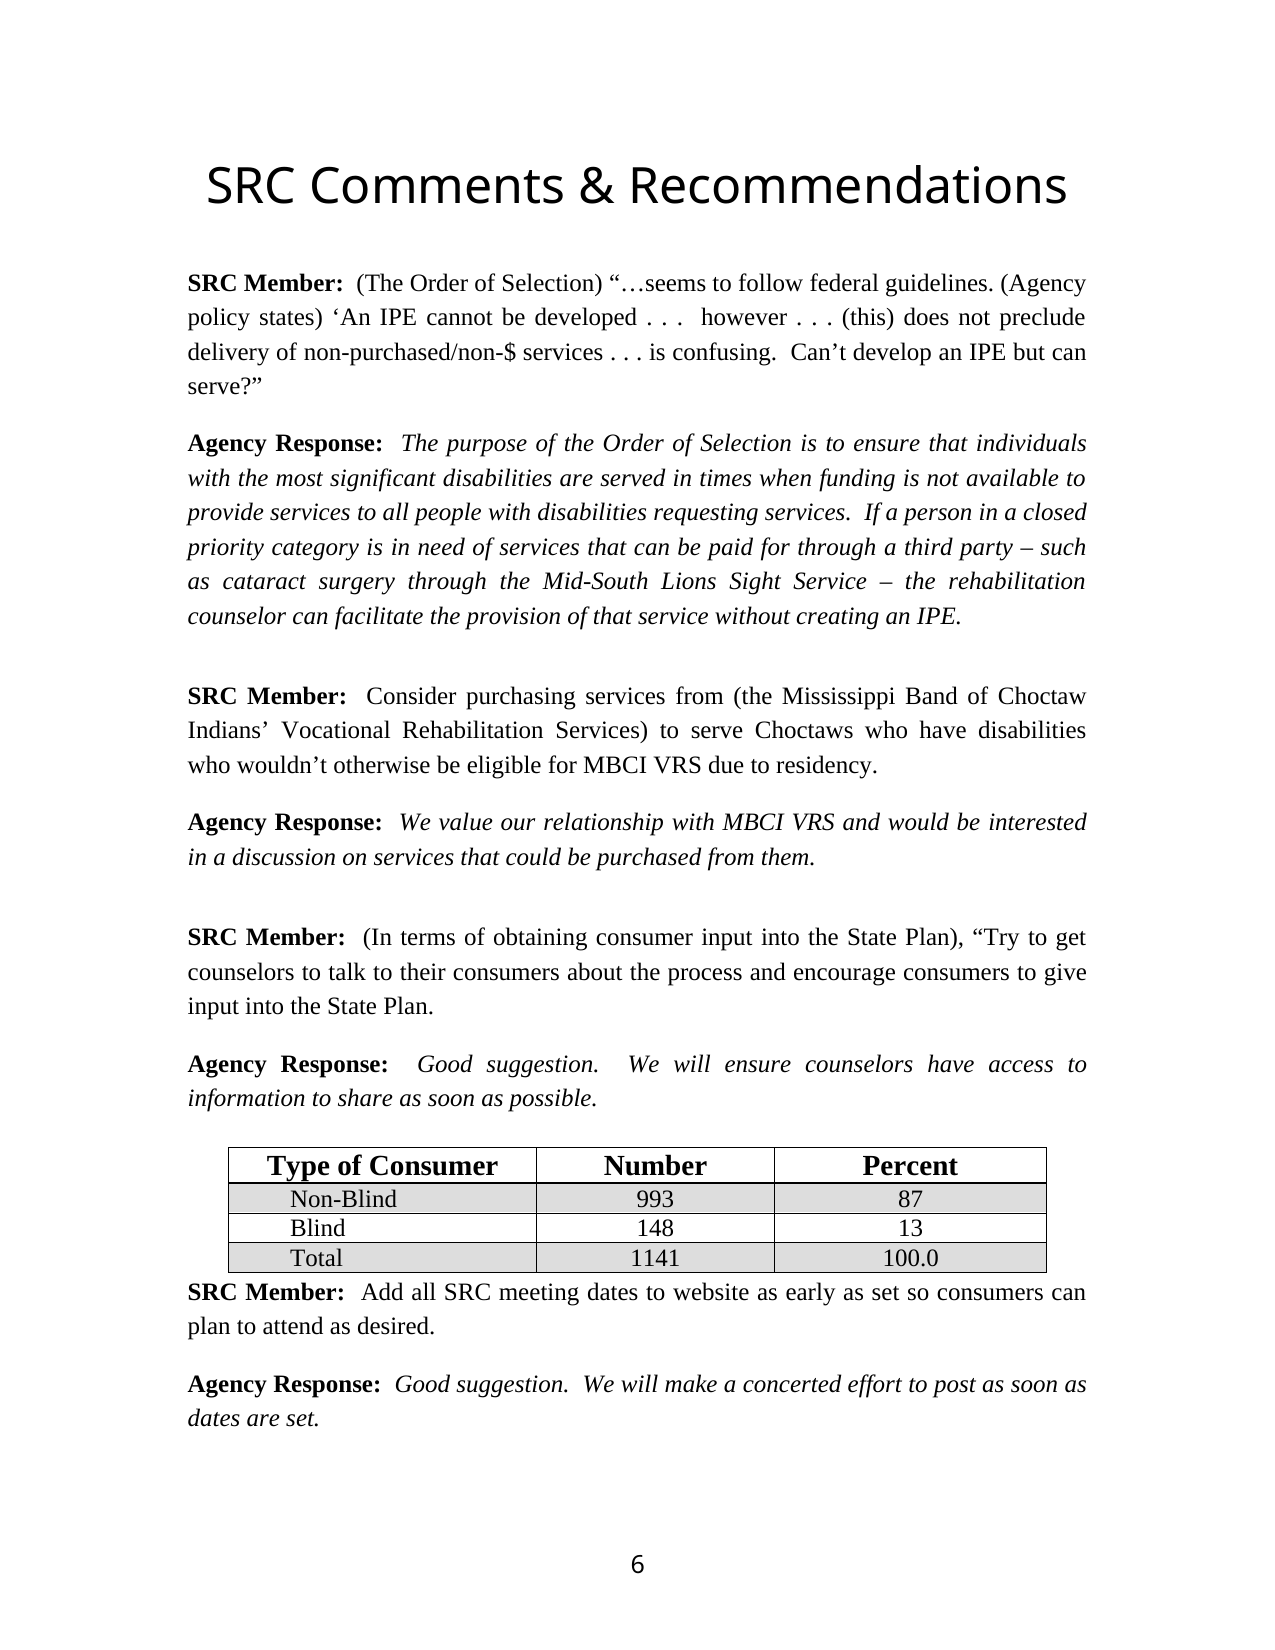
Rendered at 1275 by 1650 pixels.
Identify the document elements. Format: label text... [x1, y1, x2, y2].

table_cell 100.0 [775, 1243, 1046, 1272]
text SRC Member: (In terms of obtaining consumer input into the State Plan), “Try to get counselors to talk to their consumers about the process and encourage consumers to give input into the State Plan. [187, 922, 1087, 1020]
text SRC Member: Add all SRC meeting dates to website as early as set so consumers can plan to attend as desired. [187, 1163, 1087, 1340]
table_cell 87 [775, 1184, 1046, 1212]
table_cell 148 [537, 1214, 774, 1242]
table_cell Blind [229, 1214, 536, 1242]
text Agency Response: Good suggestion. We will make a concerted effort to post as soon as dates are set. [187, 1369, 1087, 1432]
table_header Percent [775, 1148, 1046, 1182]
table_header Number [537, 1148, 774, 1182]
table_cell Non-Blind [229, 1184, 536, 1212]
table_header Type of Consumer [229, 1148, 536, 1182]
text SRC Member: Consider purchasing services from (the Mississippi Band of Choctaw Indians’ Vocational Rehabilitation Services) to serve Choctaws who have disabilities who wouldn’t otherwise be eligible for MBCI VRS due to residency. [187, 681, 1087, 779]
table_cell 1141 [537, 1243, 774, 1272]
table_cell 993 [537, 1184, 774, 1212]
text Agency Response: Good suggestion. We will ensure counselors have access to information to share as soon as possible. [187, 1049, 1087, 1112]
text SRC Comments & Recommendations [187, 150, 1087, 218]
text Agency Response: The purpose of the Order of Selection is to ensure that individuals with the most significant disabilities are served in times when funding is not available to provide services to all people with disabilities requesting services. If a person in a closed priority category is in need of services that can be paid for through a third party – such as cataract surgery through the Mid-South Lions Sight Service – the rehabilitation counselor can facilitate the provision of that service without creating an IPE. [187, 428, 1087, 629]
text SRC Member: (The Order of Selection) “…seems to follow federal guidelines. (Agency policy states) ‘An IPE cannot be developed . . . however . . . (this) does not preclude delivery of non-purchased/non-$ services . . . is confusing. Can’t develop an IPE but can serve?” [187, 268, 1087, 400]
text Agency Response: We value our relationship with MBCI VRS and would be interested in a discussion on services that could be purchased from them. [187, 807, 1087, 871]
table_cell 13 [775, 1214, 1046, 1242]
table_cell Total [229, 1243, 536, 1272]
